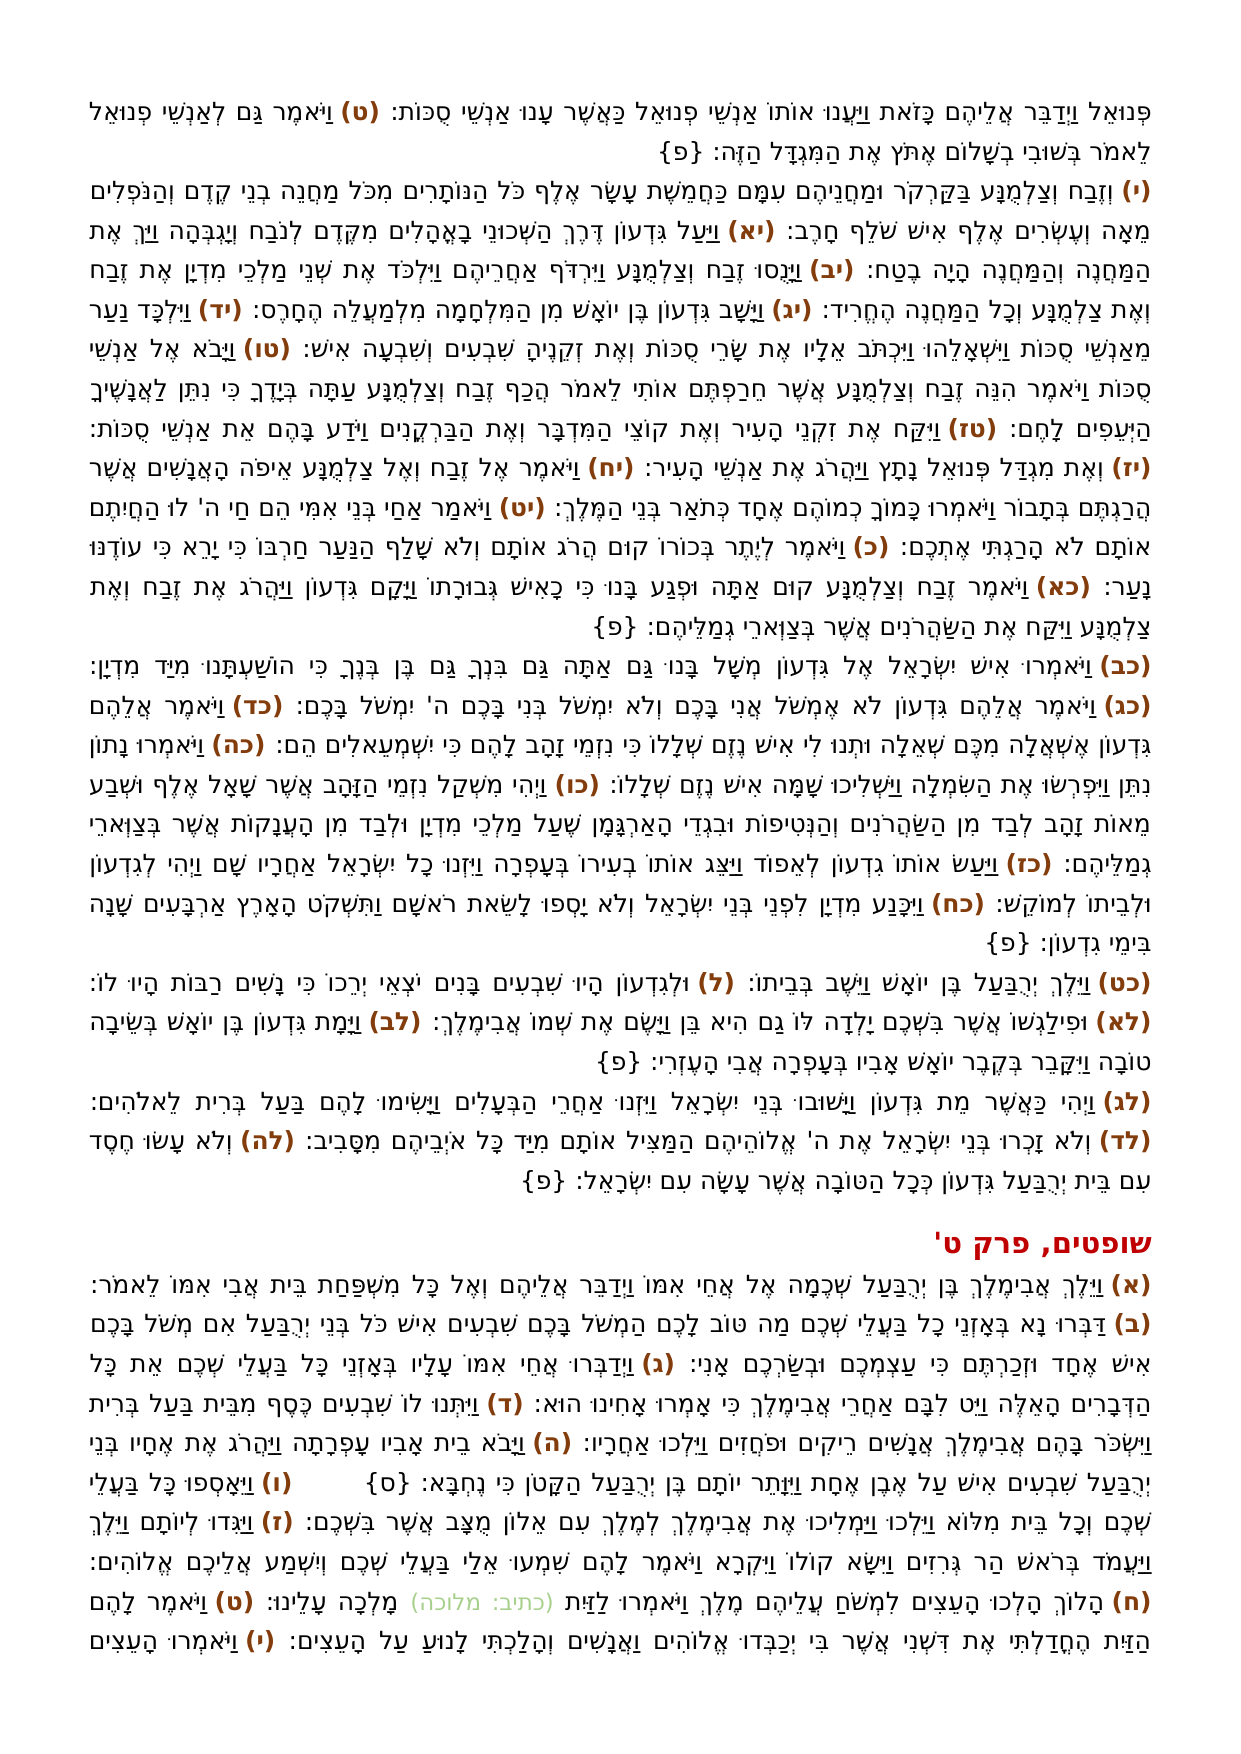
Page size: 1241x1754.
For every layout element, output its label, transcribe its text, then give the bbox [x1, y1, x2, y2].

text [89, 89, 1152, 168]
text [89, 1262, 1152, 1657]
text (כט) וַיֵּלֶךְ יְרֻבַּעַל בֶּן יוֹאָשׁ וַיֵּשֶׁב בְּבֵיתוֹ: (ל) וּלְגִדְעוֹן הָיוּ שִׁבְעִים בָּנִים יֹצְאֵי יְרֵכוֹ כִּי נָשִׁים רַבּוֹת הָיוּ לוֹ: (לא) וּפִילַגְשׁוֹ אֲשֶׁר בִּשְׁכֶם יָלְדָה לּוֹ גַם הִיא בֵּן וַיָּשֶׂם אֶת שְׁמוֹ אֲבִימֶלֶךְ: (לב) וַיָּמָת גִּדְעוֹן בֶּן יוֹאָשׁ בְּשֵׂיבָה טוֹבָה וַיִּקָּבֵר בְּקֶבֶר יוֹאָשׁ אָבִיו בְּעָפְרָה אֲבִי הָעֶזְרִי: {פ} [89, 959, 1152, 1078]
text (לג) וַיְהִי כַּאֲשֶׁר מֵת גִּדְעוֹן וַיָּשׁוּבוּ בְּנֵי יִשְׂרָאֵל וַיִּזְנוּ אַחֲרֵי הַבְּעָלִים וַיָּשִׂימוּ לָהֶם בַּעַל בְּרִית לֵאלֹהִים: (לד) וְלֹא זָכְרוּ בְּנֵי יִשְׂרָאֵל אֶת ה' אֱלוֹהֵיהֶם הַמַּצִּיל אוֹתָם מִיַּד כָּל אֹיְבֵיהֶם מִסָּבִיב: (לה) וְלֹא עָשׂוּ חֶסֶד עִם בֵּית יְרֻבַּעַל גִּדְעוֹן כְּכָל הַטּוֹבָה אֲשֶׁר עָשָׂה עִם יִשְׂרָאֵל: {פ} [89, 1078, 1152, 1197]
text (י) וְזֶבַח וְצַלְמֻנָּע בַּקַּרְקֹר וּמַחֲנֵיהֶם עִמָּם כַּחֲמֵשֶׁת עָשָׂר אֶלֶף כֹּל הַנּוֹתָרִים מִכֹּל מַחֲנֵה בְנֵי קֶדֶם וְהַנֹּפְלִים מֵאָה וְעֶשְׂרִים אֶלֶף אִישׁ שֹׁלֵף חָרֶב: (יא) וַיַּעַל גִּדְעוֹן דֶּרֶךְ הַשְּׁכוּנֵי בָאֳהָלִים מִקֶּדֶם לְנֹבַח וְיָגְבְּהָה וַיַּךְ אֶת הַמַּחֲנֶה וְהַמַּחֲנֶה הָיָה בֶטַח: (יב) וַיָּנֻסוּ זֶבַח וְצַלְמֻנָּע וַיִּרְדֹּף אַחֲרֵיהֶם וַיִּלְכֹּד אֶת שְׁנֵי מַלְכֵי מִדְיָן אֶת זֶבַח וְאֶת צַלְמֻנָּע וְכָל הַמַּחֲנֶה הֶחֱרִיד: (יג) וַיָּשָׁב גִּדְעוֹן בֶּן יוֹאָשׁ מִן הַמִּלְחָמָה מִלְמַעֲלֵה הֶחָרֶס: (יד) וַיִּלְכָּד נַעַר מֵאַנְשֵׁי סֻכּוֹת וַיִּשְׁאָלֵהוּ וַיִּכְתֹּב אֵלָיו אֶת שָׂרֵי סֻכּוֹת וְאֶת זְקֵנֶיהָ שִׁבְעִים וְשִׁבְעָה אִישׁ: (טו) וַיָּבֹא אֶל אַנְשֵׁי סֻכּוֹת וַיֹּאמֶר הִנֵּה זֶבַח וְצַלְמֻנָּע אֲשֶׁר חֵרַפְתֶּם אוֹתִי לֵאמֹר הֲכַף זֶבַח וְצַלְמֻנָּע עַתָּה בְּיָדֶךָ כִּי נִתֵּן לַאֲנָשֶׁיךָ הַיְּעֵפִים לָחֶם: (טז) וַיִּקַּח אֶת זִקְנֵי הָעִיר וְאֶת קוֹצֵי הַמִּדְבָּר וְאֶת הַבַּרְקֳנִים וַיֹּדַע בָּהֶם אֵת אַנְשֵׁי סֻכּוֹת: (יז) וְאֶת מִגְדַּל פְּנוּאֵל נָתָץ וַיַּהֲרֹג אֶת אַנְשֵׁי הָעִיר: (יח) וַיֹּאמֶר אֶל זֶבַח וְאֶל צַלְמֻנָּע אֵיפֹה הָאֲנָשִׁים אֲשֶׁר הֲרַגְתֶּם בְּתָבוֹר וַיֹּאמְרוּ כָּמוֹךָ כְמוֹהֶם אֶחָד כְּתֹאַר בְּנֵי הַמֶּלֶךְ: (יט) וַיֹּאמַר אַחַי בְּנֵי אִמִּי הֵם חַי ה' לוּ הַחֲיִתֶם אוֹתָם לֹא הָרַגְתִּי אֶתְכֶם: (כ) וַיֹּאמֶר לְיֶתֶר בְּכוֹרוֹ קוּם הֲרֹג אוֹתָם וְלֹא שָׁלַף הַנַּעַר חַרְבּוֹ כִּי יָרֵא כִּי עוֹדֶנּוּ נָעַר: (כא) וַיֹּאמֶר זֶבַח וְצַלְמֻנָּע קוּם אַתָּה וּפְגַע בָּנוּ כִּי כָאִישׁ גְּבוּרָתוֹ וַיָּקָם גִּדְעוֹן וַיַּהֲרֹג אֶת זֶבַח וְאֶת צַלְמֻנָּע וַיִּקַּח אֶת הַשַּׂהֲרֹנִים אֲשֶׁר בְּצַוְּארֵי גְמַלֵּיהֶם: {פ} [89, 168, 1152, 643]
text (כב) וַיֹּאמְרוּ אִישׁ יִשְׂרָאֵל אֶל גִּדְעוֹן מְשָׁל בָּנוּ גַּם אַתָּה גַּם בִּנְךָ גַּם בֶּן בְּנֶךָ כִּי הוֹשַׁעְתָּנוּ מִיַּד מִדְיָן: (כג) וַיֹּאמֶר אֲלֵהֶם גִּדְעוֹן לֹא אֶמְשֹׁל אֲנִי בָּכֶם וְלֹא יִמְשֹׁל בְּנִי בָּכֶם ה' יִמְשֹׁל בָּכֶם: (כד) וַיֹּאמֶר אֲלֵהֶם גִּדְעוֹן אֶשְׁאֲלָה מִכֶּם שְׁאֵלָה וּתְנוּ לִי אִישׁ נֶזֶם שְׁלָלוֹ כִּי נִזְמֵי זָהָב לָהֶם כִּי יִשְׁמְעֵאלִים הֵם: (כה) וַיֹּאמְרוּ נָתוֹן נִתֵּן וַיִּפְרְשׂוּ אֶת הַשִּׂמְלָה וַיַּשְׁלִיכוּ שָׁמָּה אִישׁ נֶזֶם שְׁלָלוֹ: (כו) וַיְהִי מִשְׁקַל נִזְמֵי הַזָּהָב אֲשֶׁר שָׁאָל אֶלֶף וּשְׁבַע מֵאוֹת זָהָב לְבַד מִן הַשַּׂהֲרֹנִים וְהַנְּטִיפוֹת וּבִגְדֵי הָאַרְגָּמָן שֶׁעַל מַלְכֵי מִדְיָן וּלְבַד מִן הָעֲנָקוֹת אֲשֶׁר בְּצַוְּארֵי גְמַלֵּיהֶם: (כז) וַיַּעַשׂ אוֹתוֹ גִדְעוֹן לְאֵפוֹד וַיַּצֵּג אוֹתוֹ בְעִירוֹ בְּעָפְרָה וַיִּזְנוּ כָל יִשְׂרָאֵל אַחֲרָיו שָׁם וַיְהִי לְגִדְעוֹן וּלְבֵיתוֹ לְמוֹקֵשׁ: (כח) וַיִּכָּנַע מִדְיָן לִפְנֵי בְּנֵי יִשְׂרָאֵל וְלֹא יָסְפוּ לָשֵׂאת רֹאשָׁם וַתִּשְׁקֹט הָאָרֶץ אַרְבָּעִים שָׁנָה בִּימֵי גִדְעוֹן: {פ} [89, 643, 1152, 959]
text שופטים, פרק ט' [89, 1222, 1152, 1262]
